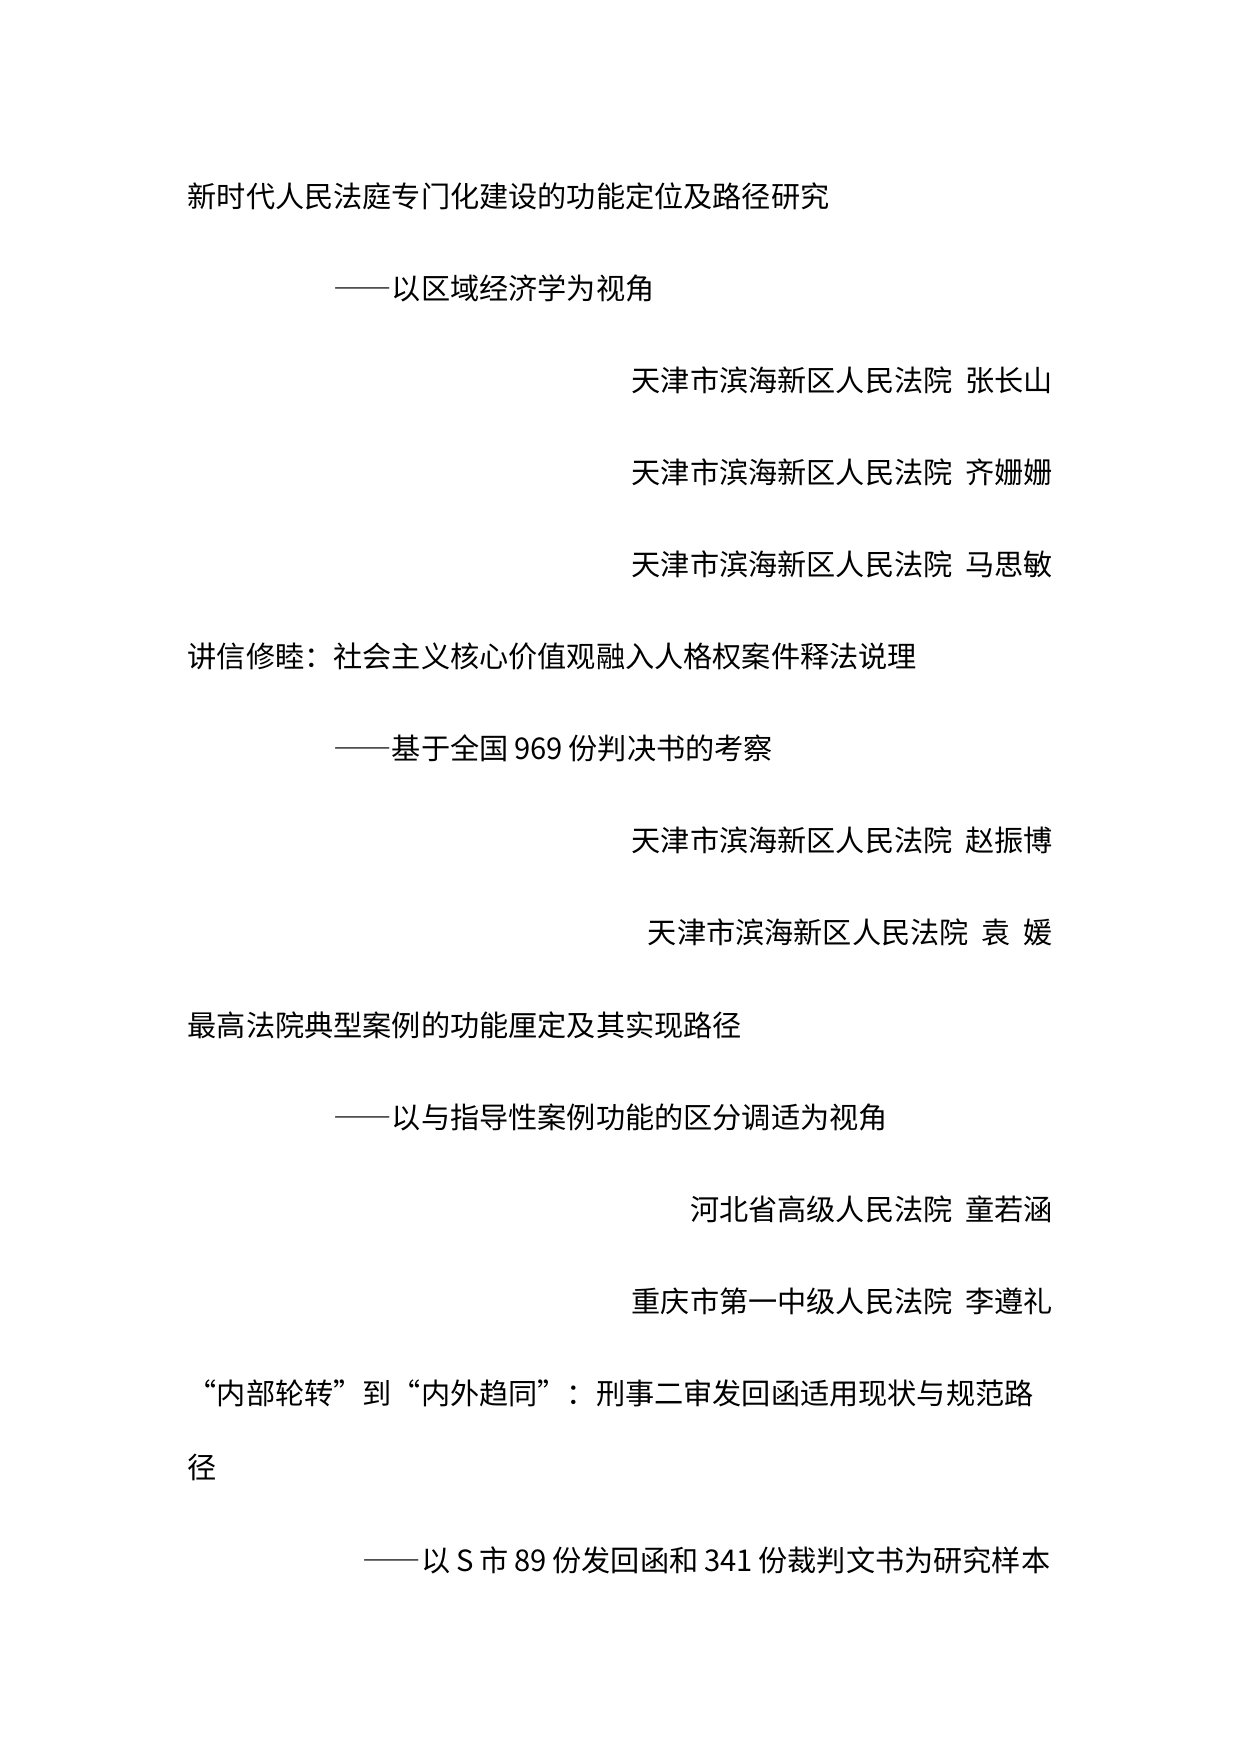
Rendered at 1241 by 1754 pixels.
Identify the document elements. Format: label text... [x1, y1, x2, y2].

text 天津市滨海新区人民法院 张长山 [187, 346, 1053, 411]
text 重庆市第一中级人民法院 李遵礼 [187, 1267, 1053, 1332]
text 天津市滨海新区人民法院 马思敏 [187, 530, 1053, 595]
text 新时代人民法庭专门化建设的功能定位及路径研究 [187, 162, 1053, 227]
text ——基于全国969份判决书的考察 [187, 714, 1053, 779]
text ——以S市89份发回函和341份裁判文书为研究样本 [187, 1526, 1053, 1591]
text 最高法院典型案例的功能厘定及其实现路径 [187, 991, 1053, 1056]
text ——以与指导性案例功能的区分调适为视角 [187, 1083, 1053, 1148]
text 天津市滨海新区人民法院 齐姗姗 [187, 438, 1053, 503]
text 天津市滨海新区人民法院 赵振博 [187, 807, 1053, 872]
text ——以区域经济学为视角 [187, 254, 1053, 319]
text 讲信修睦：社会主义核心价值观融入人格权案件释法说理 [187, 622, 1053, 687]
text 河北省高级人民法院 童若涵 [187, 1175, 1053, 1240]
text 天津市滨海新区人民法院 袁 媛 [187, 899, 1053, 964]
text “内部轮转”到“内外趋同”：刑事二审发回函适用现状与规范路径 [187, 1359, 1053, 1499]
